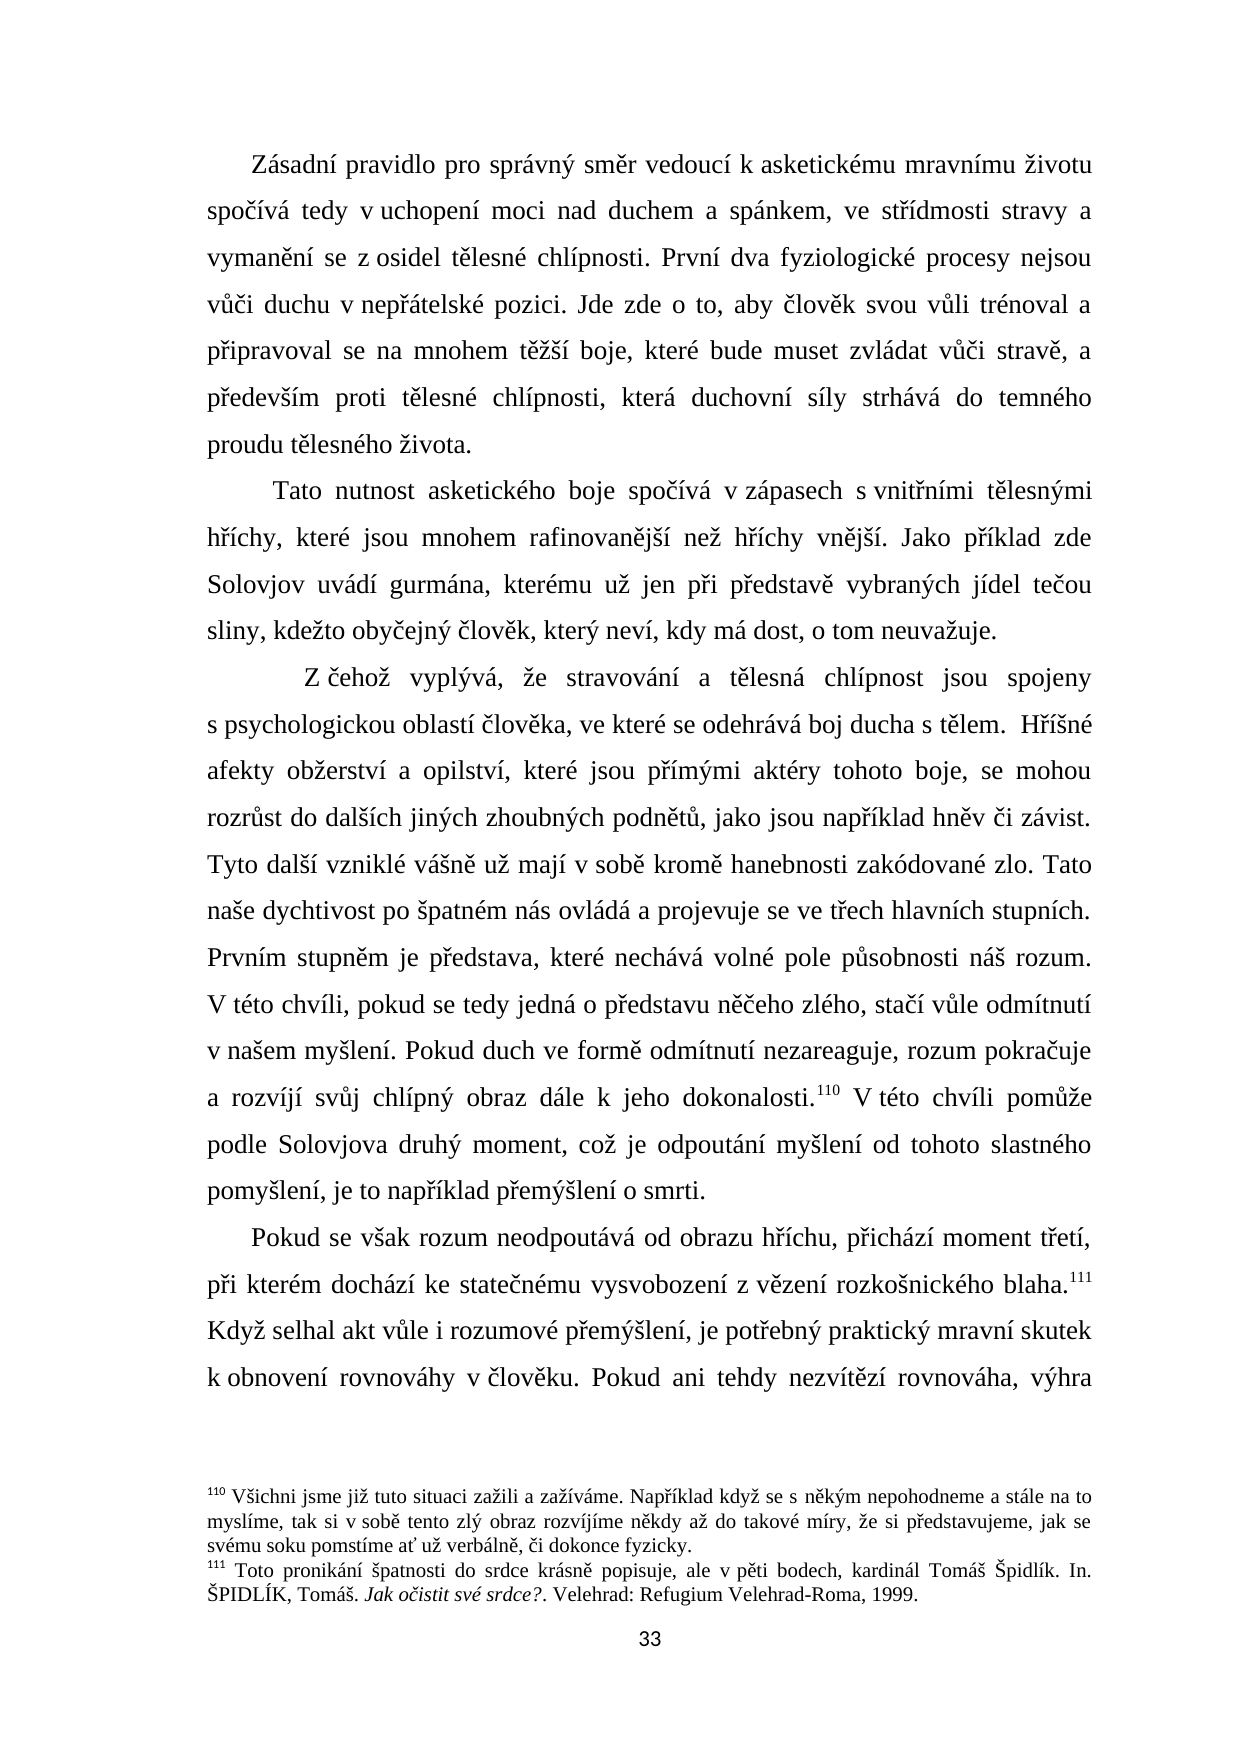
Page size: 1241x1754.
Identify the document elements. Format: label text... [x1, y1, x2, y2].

text Zásadní pravidlo pro správný směr vedoucí k asketickému mravnímu životu spočívá tedy v uchopení moci nad duchem a spánkem, ve střídmosti stravy a vymanění se z osidel tělesné chlípnosti. První dva fyziologické procesy nejsou vůči duchu v nepřátelské pozici. Jde zde o to, aby člověk svou vůli trénoval a připravoval se na mnohem těžší boje, které bude muset zvládat vůči stravě, a především proti tělesné chlípnosti, která duchovní síly strhává do temného proudu tělesného života. [207, 148, 1092, 459]
text Tato nutnost asketického boje spočívá v zápasech s vnitřními tělesnými hříchy, které jsou mnohem rafinovanější než hříchy vnější. Jako příklad zde Solovjov uvádí gurmána, kterému už jen při představě vybraných jídel tečou sliny, kdežto obyčejný člověk, který neví, kdy má dost, o tom neuvažuje. [207, 474, 1092, 646]
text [207, 1221, 1092, 1392]
text Z čehož vyplývá, že stravování a tělesná chlípnost jsou spojeny s psychologickou oblastí člověka, ve které se odehrává boj ducha s tělem. Hříšné afekty obžerství a opilství, které jsou přímými aktéry tohoto boje, se mohou rozrůst do dalších jiných zhoubných podnětů, jako jsou například hněv či závist. Tyto další vzniklé vášně už mají v sobě kromě hanebnosti zakódované zlo. Tato naše dychtivost po špatném nás ovládá a projevuje se ve třech hlavních stupních. Prvním stupněm je představa, které nechává volné pole působnosti náš rozum. V této chvíli, pokud se tedy jedná o představu něčeho zlého, stačí vůle odmítnutí v našem myšlení. Pokud duch ve formě odmítnutí nezareaguje, rozum pokračuje a rozvíjí svůj chlípný obraz dále k jeho dokonalosti. V této chvíli pomůže podle Solovjova druhý moment, což je odpoutání myšlení od tohoto slastného pomyšlení, je to například přemýšlení o smrti. [207, 661, 1092, 1206]
